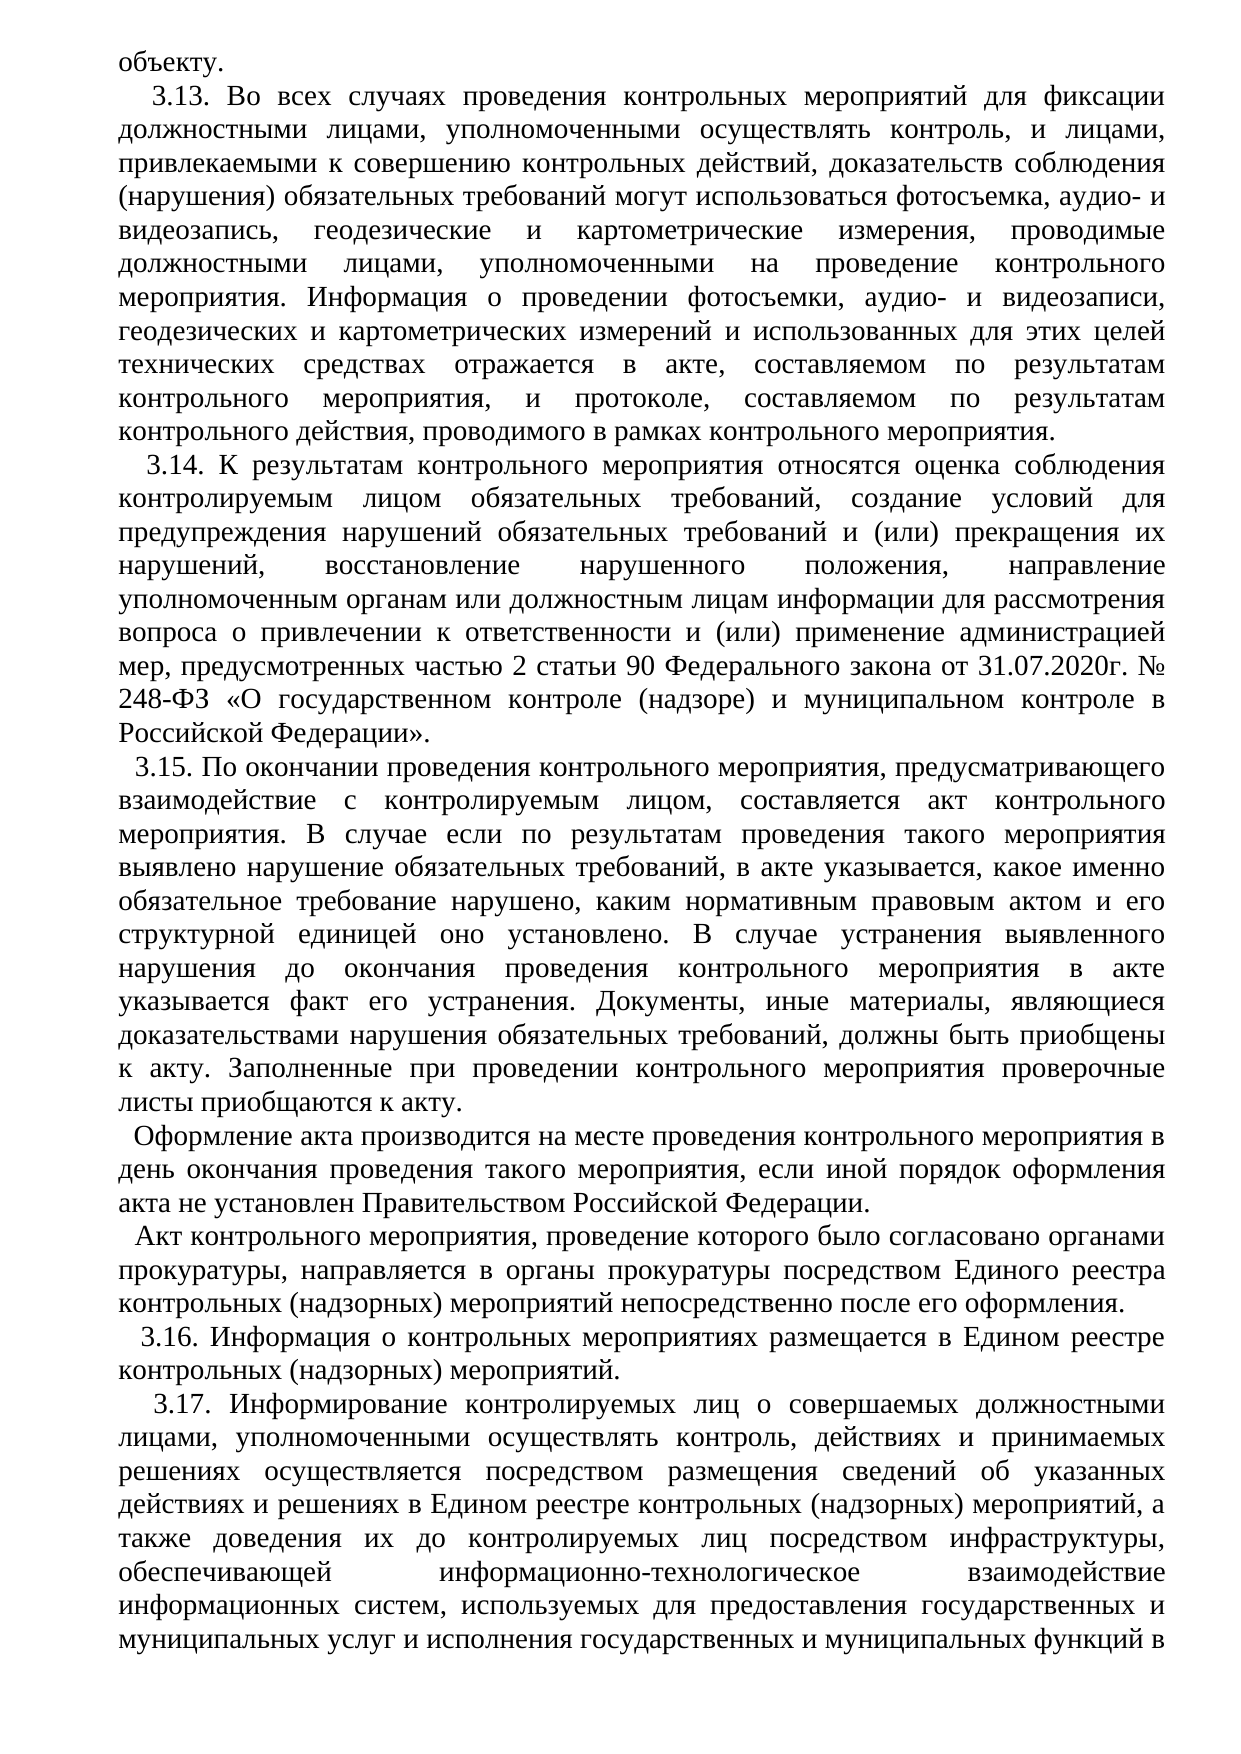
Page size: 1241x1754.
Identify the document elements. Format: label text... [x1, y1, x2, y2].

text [118, 1386, 1166, 1654]
text 3.14. К результатам контрольного мероприятия относятся оценка соблюдения контролируемым лицом обязательных требований, создание условий для предупреждения нарушений обязательных требований и (или) прекращения их нарушений, восстановление нарушенного положения, направление уполномоченным органам или должностным лицам информации для рассмотрения вопроса о привлечении к ответственности и (или) применение администрацией мер, предусмотренных частью 2 статьи 90 Федерального закона от 31.07.2020г. № 248-ФЗ «О государственном контроле (надзоре) и муниципальном контроле в Российской Федерации». [118, 447, 1166, 749]
text Оформление акта производится на месте проведения контрольного мероприятия в день окончания проведения такого мероприятия, если иной порядок оформления акта не установлен Правительством Российской Федерации. [118, 1118, 1166, 1218]
text 3.15. По окончании проведения контрольного мероприятия, предусматривающего взаимодействие с контролируемым лицом, составляется акт контрольного мероприятия. В случае если по результатам проведения такого мероприятия выявлено нарушение обязательных требований, в акте указывается, какое именно обязательное требование нарушено, каким нормативным правовым актом и его структурной единицей оно установлено. В случае устранения выявленного нарушения до окончания проведения контрольного мероприятия в акте указывается факт его устранения. Документы, иные материалы, являющиеся доказательствами нарушения обязательных требований, должны быть приобщены к акту. Заполненные при проведении контрольного мероприятия проверочные листы приобщаются к акту. [118, 749, 1166, 1118]
text 3.16. Информация о контрольных мероприятиях размещается в Едином реестре контрольных (надзорных) мероприятий. [118, 1319, 1166, 1386]
text 3.13. Во всех случаях проведения контрольных мероприятий для фиксации должностными лицами, уполномоченными осуществлять контроль, и лицами, привлекаемыми к совершению контрольных действий, доказательств соблюдения (нарушения) обязательных требований могут использоваться фотосъемка, аудио- и видеозапись, геодезические и картометрические измерения, проводимые должностными лицами, уполномоченными на проведение контрольного мероприятия. Информация о проведении фотосъемки, аудио- и видеозаписи, геодезических и картометрических измерений и использованных для этих целей технических средствах отражается в акте, составляемом по результатам контрольного мероприятия, и протоколе, составляемом по результатам контрольного действия, проводимого в рамках контрольного мероприятия. [118, 78, 1166, 447]
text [118, 44, 1166, 78]
text Акт контрольного мероприятия, проведение которого было согласовано органами прокуратуры, направляется в органы прокуратуры посредством Единого реестра контрольных (надзорных) мероприятий непосредственно после его оформления. [118, 1218, 1166, 1319]
